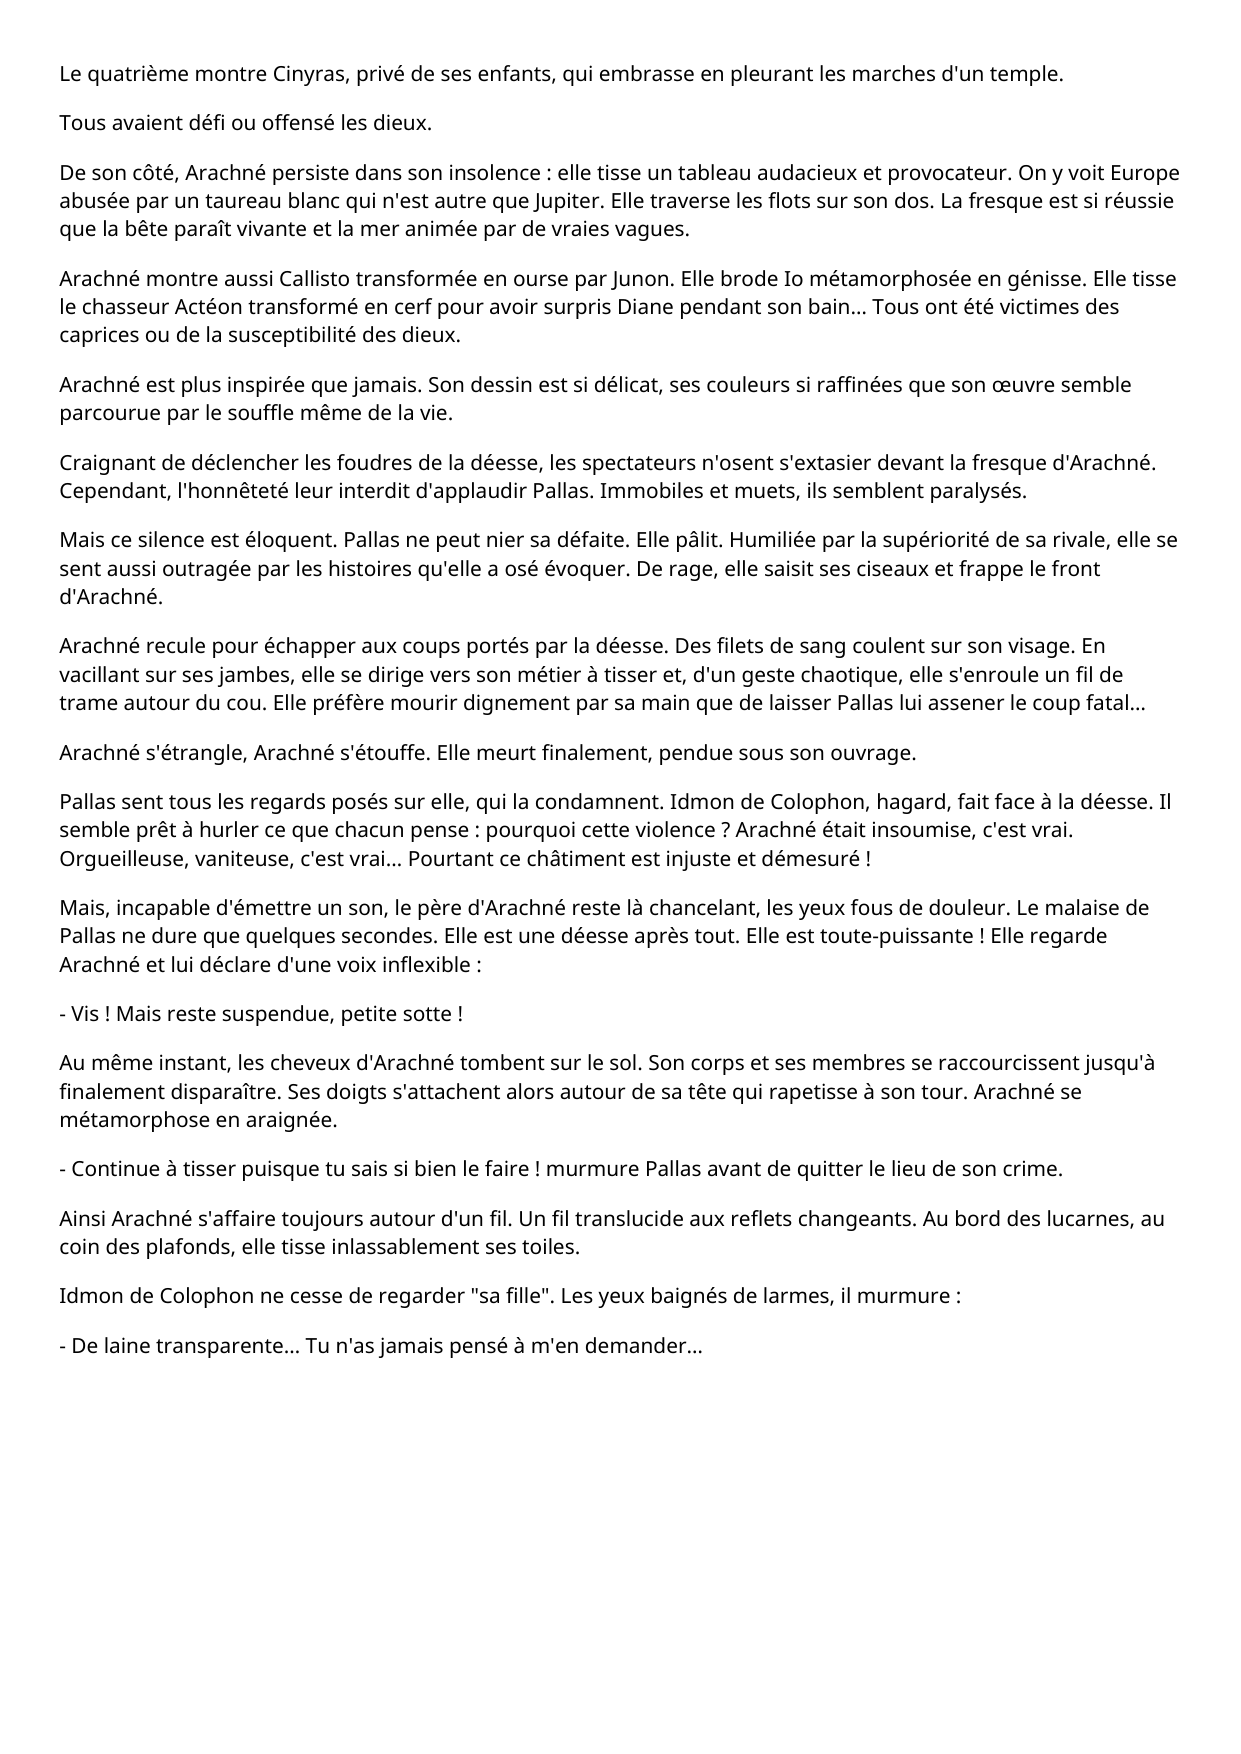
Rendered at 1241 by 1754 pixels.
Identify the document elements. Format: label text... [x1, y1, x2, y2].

text Au même instant, les cheveux d'Arachné tombent sur le sol. Son corps et ses membres se raccourcissent jusqu'à finalement disparaître. Ses doigts s'attachent alors autour de sa tête qui rapetisse à son tour. Arachné se métamorphose en araignée. [59, 1048, 1181, 1134]
text Idmon de Colophon ne cesse de regarder "sa fille". Les yeux baignés de larmes, il murmure : [59, 1282, 1181, 1310]
text Tous avaient défi ou offensé les dieux. [59, 108, 1181, 137]
text Ainsi Arachné s'affaire toujours autour d'un fil. Un fil translucide aux reflets changeants. Au bord des lucarnes, au coin des plafonds, elle tisse inlassablement ses toiles. [59, 1204, 1181, 1261]
text Mais, incapable d'émettre un son, le père d'Arachné reste là chancelant, les yeux fous de douleur. Le malaise de Pallas ne dure que quelques secondes. Elle est une déesse après tout. Elle est toute-puissante ! Elle regarde Arachné et lui déclare d'une voix inflexible : [59, 893, 1181, 978]
text Arachné recule pour échapper aux coups portés par la déesse. Des filets de sang coulent sur son visage. En vacillant sur ses jambes, elle se dirige vers son métier à tisser et, d'un geste chaotique, elle s'enroule un fil de trame autour du cou. Elle préfère mourir dignement par sa main que de laisser Pallas lui assener le coup fatal… [59, 631, 1181, 717]
text De son côté, Arachné persiste dans son insolence : elle tisse un tableau audacieux et provocateur. On y voit Europe abusée par un taureau blanc qui n'est autre que Jupiter. Elle traverse les flots sur son dos. La fresque est si réussie que la bête paraît vivante et la mer animée par de vraies vagues. [59, 158, 1181, 243]
text Mais ce silence est éloquent. Pallas ne peut nier sa défaite. Elle pâlit. Humiliée par la supériorité de sa rivale, elle se sent aussi outragée par les histoires qu'elle a osé évoquer. De rage, elle saisit ses ciseaux et frappe le front d'Arachné. [59, 525, 1181, 611]
text Le quatrième montre Cinyras, privé de ses enfants, qui embrasse en pleurant les marches d'un temple. [59, 59, 1181, 87]
text Arachné s'étrangle, Arachné s'étouffe. Elle meurt finalement, pendue sous son ouvrage. [59, 738, 1181, 766]
text - Vis ! Mais reste suspendue, petite sotte ! [59, 999, 1181, 1028]
text Craignant de déclencher les foudres de la déesse, les spectateurs n'osent s'extasier devant la fresque d'Arachné. Cependant, l'honnêteté leur interdit d'applaudir Pallas. Immobiles et muets, ils semblent paralysés. [59, 448, 1181, 504]
text Arachné est plus inspirée que jamais. Son dessin est si délicat, ses couleurs si raffinées que son œuvre semble parcourue par le souffle même de la vie. [59, 370, 1181, 427]
text Pallas sent tous les regards posés sur elle, qui la condamnent. Idmon de Colophon, hagard, fait face à la déesse. Il semble prêt à hurler ce que chacun pense : pourquoi cette violence ? Arachné était insoumise, c'est vrai. Orgueilleuse, vaniteuse, c'est vrai… Pourtant ce châtiment est injuste et démesuré ! [59, 787, 1181, 872]
text - De laine transparente… Tu n'as jamais pensé à m'en demander… [59, 1331, 1181, 1359]
text Arachné montre aussi Callisto transformée en ourse par Junon. Elle brode Io métamorphosée en génisse. Elle tisse le chasseur Actéon transformé en cerf pour avoir surpris Diane pendant son bain… Tous ont été victimes des caprices ou de la susceptibilité des dieux. [59, 264, 1181, 349]
text - Continue à tisser puisque tu sais si bien le faire ! murmure Pallas avant de quitter le lieu de son crime. [59, 1154, 1181, 1183]
